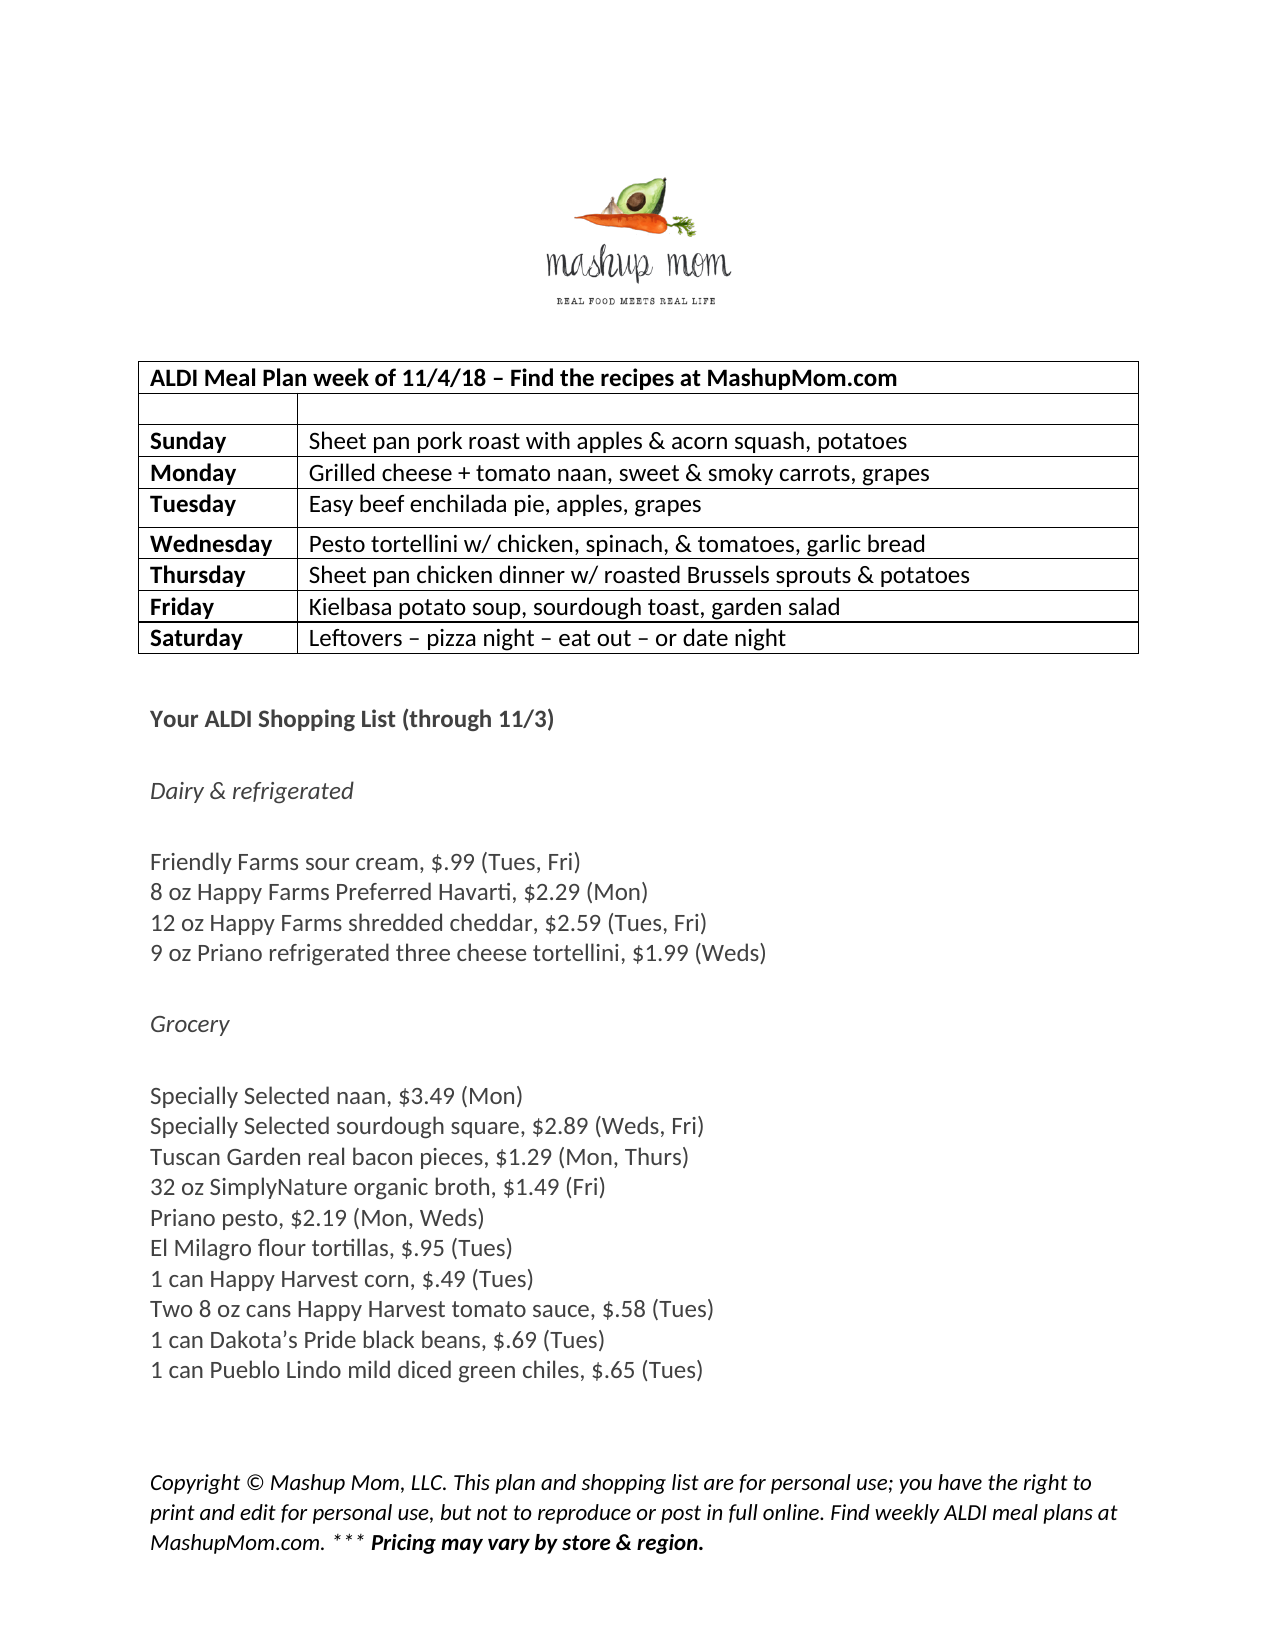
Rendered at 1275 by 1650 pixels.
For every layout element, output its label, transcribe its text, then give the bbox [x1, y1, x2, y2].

table_cell Kielbasa potato soup, sourdough toast, garden salad [298, 591, 1138, 621]
table_cell Wednesday [139, 528, 297, 558]
table_cell Friday [139, 591, 297, 621]
picture [541, 149, 734, 343]
text Dairy & refrigerated [150, 775, 1125, 805]
table_cell Sheet pan pork roast with apples & acorn squash, potatoes [298, 425, 1138, 456]
text Your ALDI Shopping List (through 11/3) [150, 704, 1125, 734]
text Grocery [150, 1009, 1125, 1039]
table_cell Grilled cheese + tomato naan, sweet & smoky carrots, grapes [298, 457, 1138, 487]
table_cell Leftovers – pizza night – eat out – or date night [298, 623, 1138, 653]
table_cell Tuesday [139, 489, 297, 527]
table_cell Easy beef enchilada pie, apples, grapes [298, 489, 1138, 527]
table_cell Saturday [139, 623, 297, 653]
table_cell Monday [139, 457, 297, 487]
table_cell [298, 394, 1138, 424]
table_cell [139, 394, 297, 424]
table_header ALDI Meal Plan week of 11/4/18 – Find the recipes at MashupMom.com [139, 362, 1138, 393]
table_cell Sunday [139, 425, 297, 456]
text Specially Selected naan, $3.49 (Mon) Specially Selected sourdough square, $2.89 (Weds, Fri) Tuscan Garden real bacon pieces, $1.29 (Mon, Thurs) 32 oz SimplyNature organic broth, $1.49 (Fri) Priano pesto, $2.19 (Mon, Weds) El Milagro flour tortillas, $.95 (Tues) 1 can Happy Harvest corn, $.49 (Tues) Two 8 oz cans Happy Harvest tomato sauce, $.58 (Tues) 1 can Dakota’s Pride black beans, $.69 (Tues) 1 can Pueblo Lindo mild diced green chiles, $.65 (Tues) [150, 1080, 1125, 1385]
table_cell Thursday [139, 559, 297, 590]
table_cell Sheet pan chicken dinner w/ roasted Brussels sprouts & potatoes [298, 559, 1138, 590]
text Friendly Farms sour cream, $.99 (Tues, Fri) 8 oz Happy Farms Preferred Havarti, $2.29 (Mon) 12 oz Happy Farms shredded cheddar, $2.59 (Tues, Fri) 9 oz Priano refrigerated three cheese tortellini, $1.99 (Weds) [150, 846, 1125, 968]
table_cell Pesto tortellini w/ chicken, spinach, & tomatoes, garlic bread [298, 528, 1138, 558]
